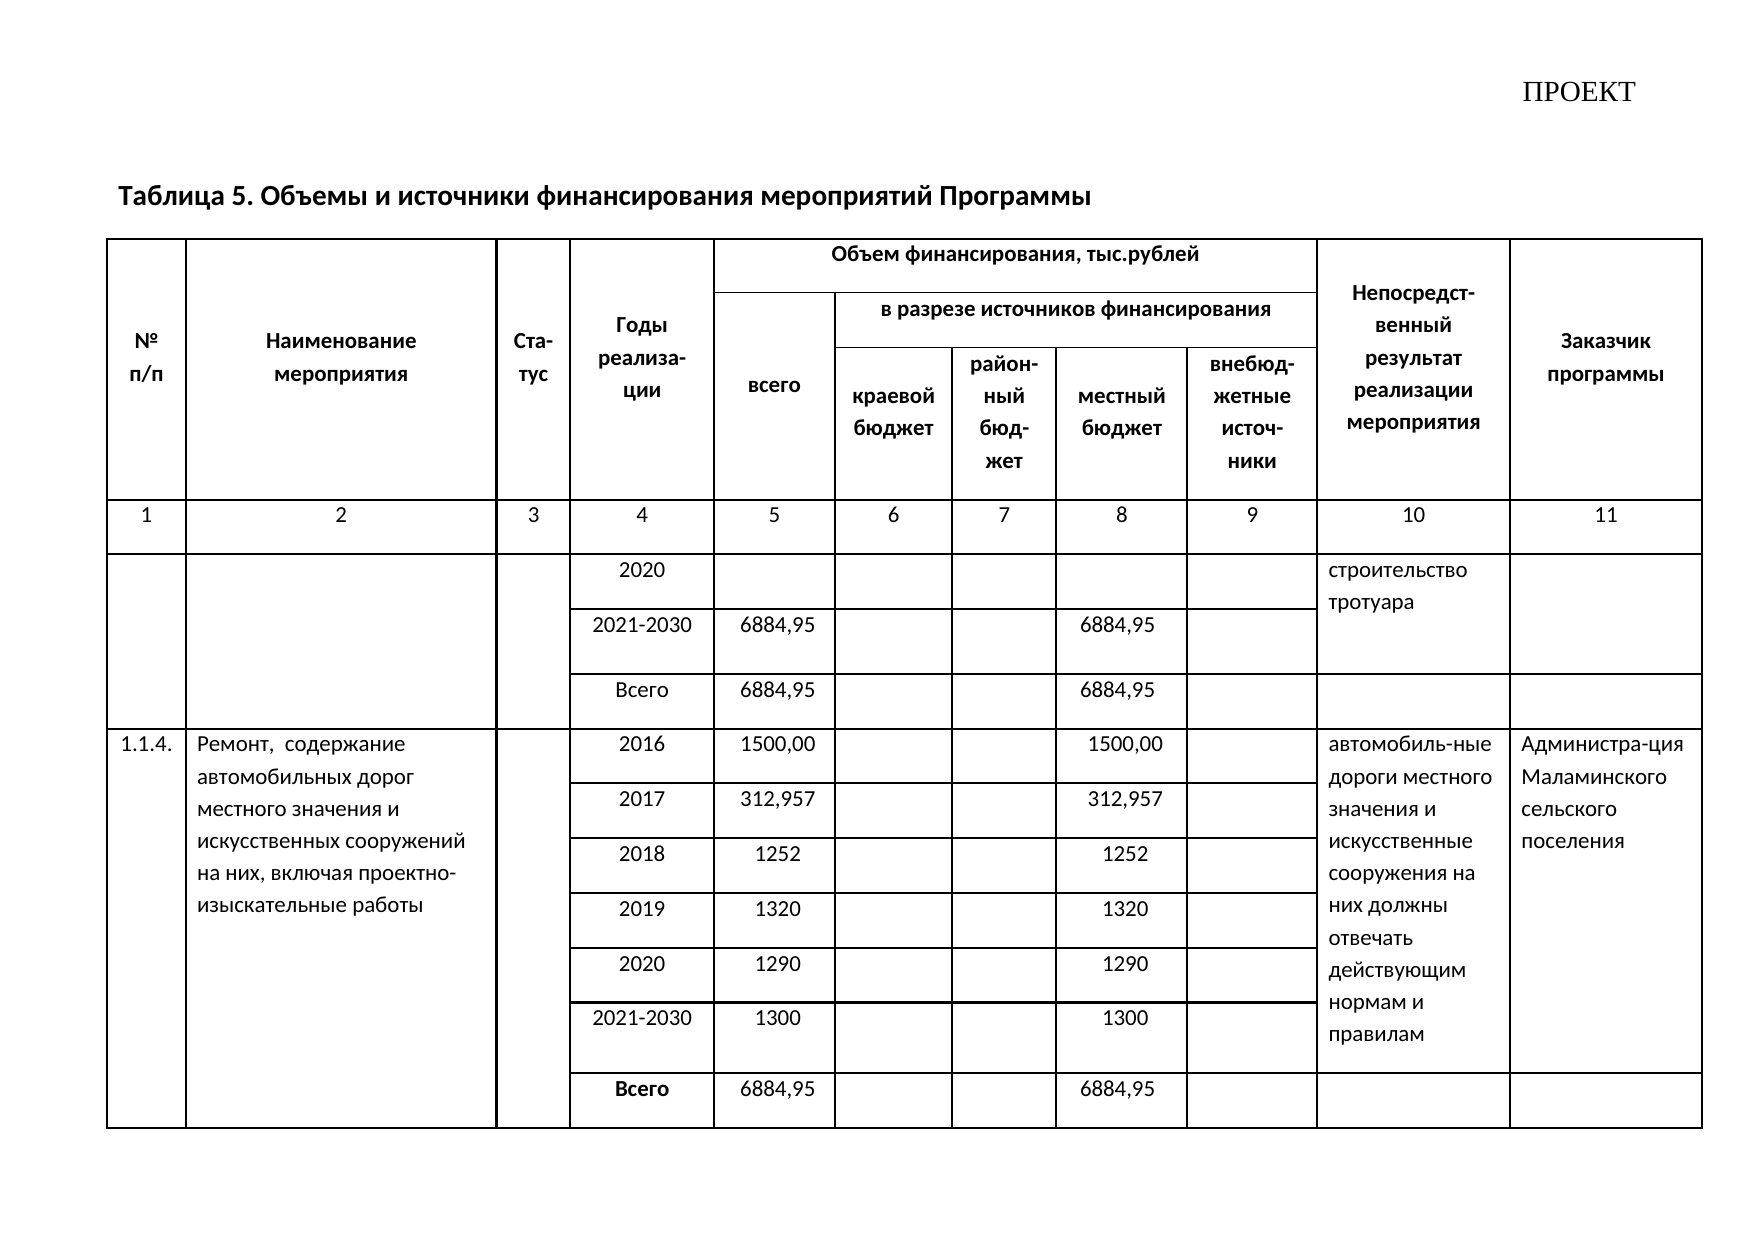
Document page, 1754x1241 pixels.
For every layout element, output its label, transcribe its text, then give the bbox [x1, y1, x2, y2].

table_cell 1.1.4. [108, 730, 185, 1127]
table_cell [836, 784, 951, 837]
table_cell [1511, 675, 1701, 727]
table_header Таблица 5. Объемы и источники финансирования мероприятий Программы [107, 177, 1702, 237]
table_cell местный бюджет [1057, 348, 1186, 498]
table_cell [953, 675, 1055, 727]
table_cell 1500,00 [715, 730, 834, 782]
table_cell 312,957 [1057, 784, 1186, 837]
table_cell [836, 839, 951, 892]
table_cell [953, 839, 1055, 892]
table_cell Ремонт, содержание автомобильных дорог местного значения и искусственных сооружений на них, включая проектно-изыскательные работы [187, 730, 495, 1127]
table_cell [836, 730, 951, 782]
table_cell [836, 894, 951, 947]
table_cell [1188, 730, 1316, 782]
table_cell 1300 [715, 1004, 834, 1072]
table_cell 2 [187, 501, 495, 553]
table_cell [836, 675, 951, 727]
table_cell 1252 [1057, 839, 1186, 892]
table_cell [836, 1004, 951, 1072]
table_cell Объем финансирования, тыс.рублей [715, 240, 1316, 292]
table_cell всего [715, 293, 834, 498]
table_cell 9 [1188, 501, 1316, 553]
table_cell [1318, 675, 1509, 727]
table_cell [1511, 1074, 1701, 1127]
table_cell [498, 730, 569, 1127]
table_cell [1188, 555, 1316, 608]
table_cell Непосредст-венный результат реализации мероприятия [1318, 240, 1509, 498]
table_cell [836, 949, 951, 1001]
table_cell 1290 [715, 949, 834, 1001]
table_cell [1188, 784, 1316, 837]
table_cell [836, 610, 951, 673]
table_cell 7 [953, 501, 1055, 553]
table_cell Всего [571, 1074, 713, 1127]
table_cell Наименование мероприятия [187, 240, 495, 498]
table_cell 6884,95 [715, 610, 834, 673]
table_cell 2016 [571, 730, 713, 782]
table_cell 1320 [715, 894, 834, 947]
table_cell 1290 [1057, 949, 1186, 1001]
table_cell 1500,00 [1057, 730, 1186, 782]
table_cell 6884,95 [715, 1074, 834, 1127]
table_cell 2021-2030 [571, 1004, 713, 1072]
table_cell 5 [715, 501, 834, 553]
table_cell Годы реализа-ции [571, 240, 713, 498]
table_cell 6884,95 [1057, 610, 1186, 673]
table_cell [953, 1004, 1055, 1072]
table_cell в разрезе источников финансирования [836, 293, 1316, 347]
table_cell [953, 555, 1055, 608]
table_cell 1320 [1057, 894, 1186, 947]
table_cell 2018 [571, 839, 713, 892]
table_cell 1 [108, 501, 185, 553]
table_cell 6 [836, 501, 951, 553]
table_cell [1188, 675, 1316, 727]
table_cell 10 [1318, 501, 1509, 553]
table_cell Ста-тус [498, 240, 569, 498]
table_cell 2021-2030 [571, 610, 713, 673]
table_cell 1252 [715, 839, 834, 892]
table_cell Всего [571, 675, 713, 727]
table_cell 2020 [571, 555, 713, 608]
table_cell [1188, 1004, 1316, 1072]
table_cell [1188, 839, 1316, 892]
table_cell 4 [571, 501, 713, 553]
table_cell 1300 [1057, 1004, 1186, 1072]
table_cell [1188, 894, 1316, 947]
table_cell [953, 784, 1055, 837]
table_cell [953, 1074, 1055, 1127]
table_cell [836, 1074, 951, 1127]
table_cell 2020 [571, 949, 713, 1001]
table_cell краевой бюджет [836, 348, 951, 498]
table_cell [1318, 1074, 1509, 1127]
table_cell Администра-ция Маламинского сельского поселения [1511, 730, 1701, 1072]
table_cell [953, 894, 1055, 947]
table_cell [836, 555, 951, 608]
table_cell [715, 555, 834, 608]
table_cell 6884,95 [1057, 675, 1186, 727]
table_cell Заказчик программы [1511, 240, 1701, 498]
table_cell [1057, 555, 1186, 608]
table_cell 2019 [571, 894, 713, 947]
table_cell 6884,95 [1057, 1074, 1186, 1127]
table_cell 3 [498, 501, 569, 553]
table_cell район-ный бюд-жет [953, 348, 1055, 498]
table_cell 6884,95 [715, 675, 834, 727]
table_cell 11 [1511, 501, 1701, 553]
table_cell 312,957 [715, 784, 834, 837]
table_cell 2017 [571, 784, 713, 837]
table_cell [953, 949, 1055, 1001]
table_cell 8 [1057, 501, 1186, 553]
table_cell № п/п [108, 240, 185, 498]
table_cell автомобиль-ные дороги местного значения и искусственные сооружения на них должны отвечать действующим нормам и правилам [1318, 730, 1509, 1072]
table_cell [1188, 610, 1316, 673]
table_cell [1188, 1074, 1316, 1127]
table_cell внебюд-жетные источ-ники [1188, 348, 1316, 498]
table_cell [953, 730, 1055, 782]
table_cell [953, 610, 1055, 673]
table_cell [1188, 949, 1316, 1001]
